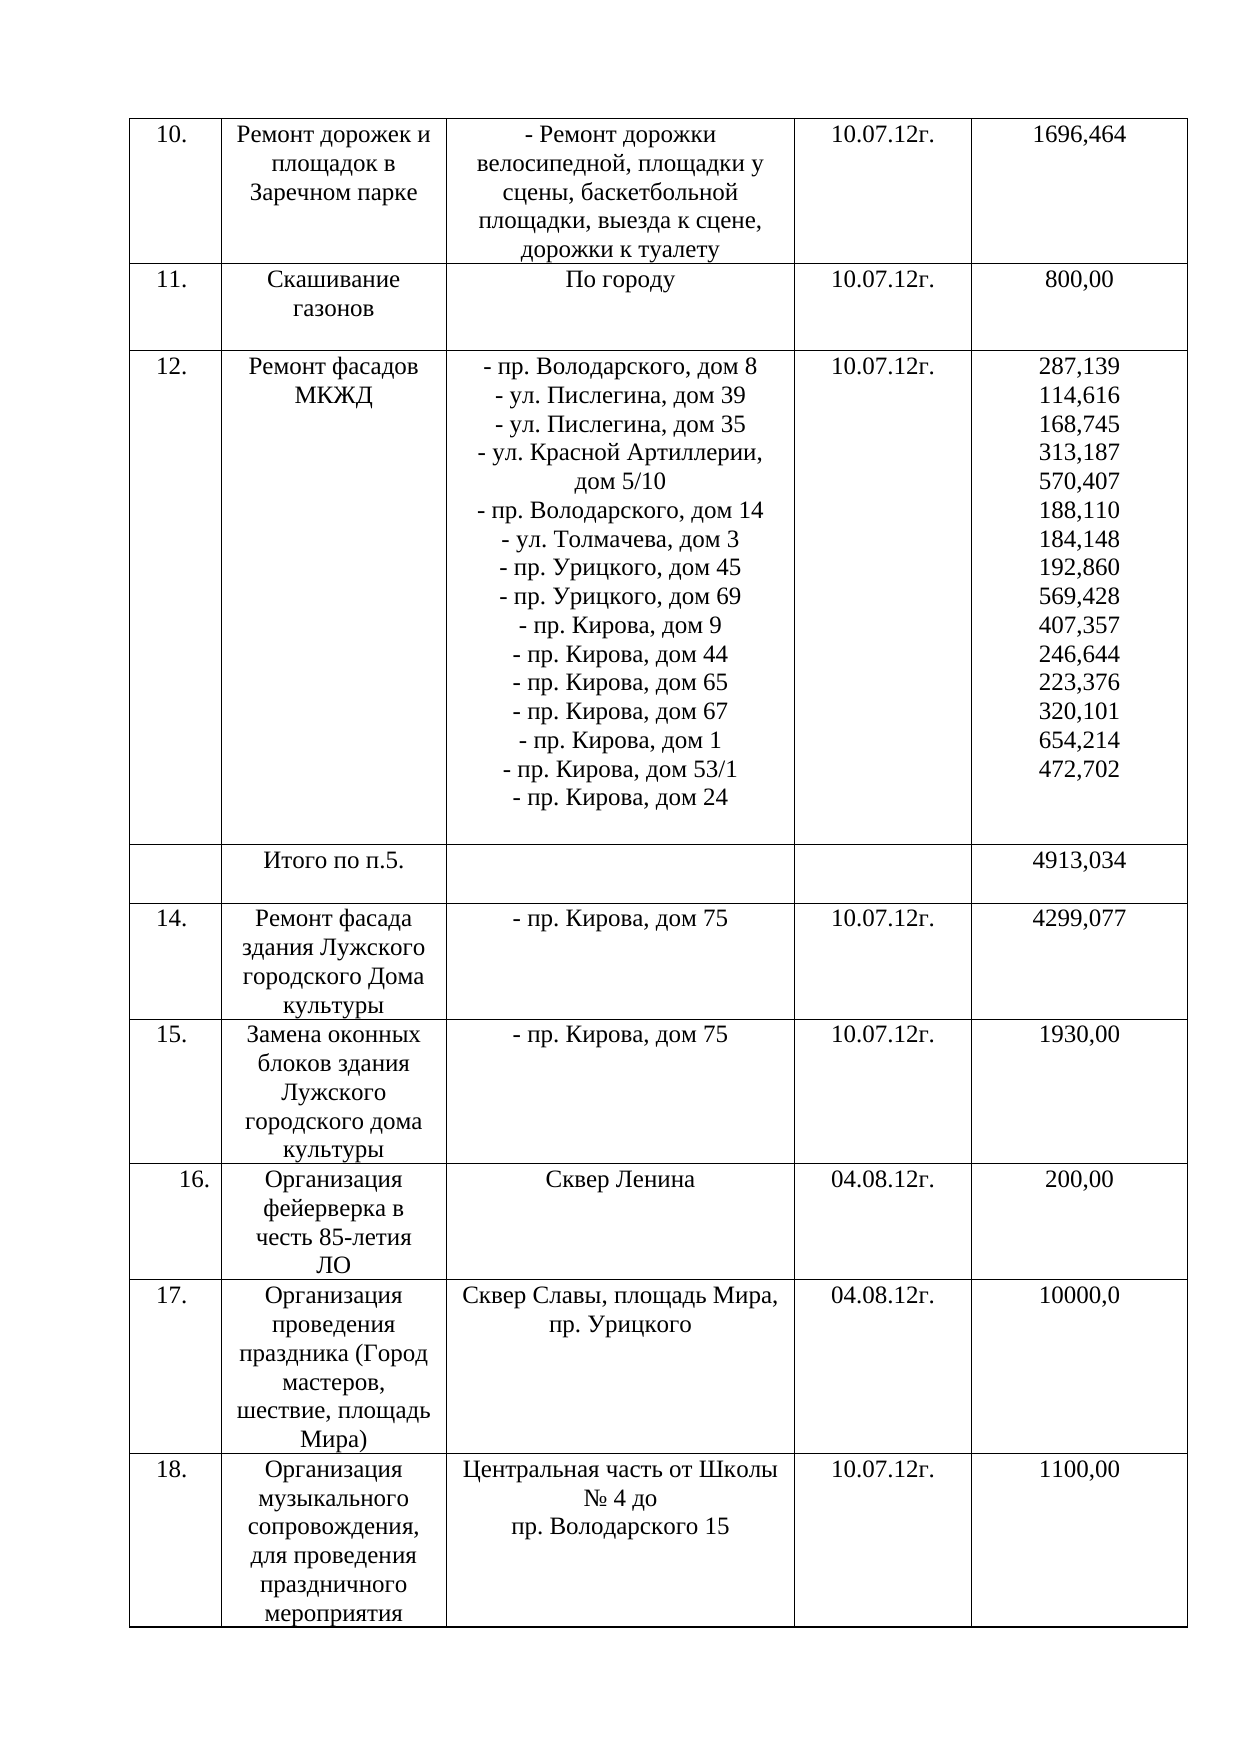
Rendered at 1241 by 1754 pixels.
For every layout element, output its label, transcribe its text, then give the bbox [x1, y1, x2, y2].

table_cell 1696,464 [972, 119, 1187, 263]
table_cell Замена оконных блоков здания Лужского городского дома культуры [222, 1020, 446, 1163]
table_cell Сквер Славы, площадь Мира, пр. Урицкого [447, 1280, 794, 1453]
table_cell 10.07.12г. [795, 119, 971, 263]
table_cell По городу [447, 264, 794, 350]
table_cell 200,00 [972, 1164, 1187, 1279]
table_cell [130, 1280, 221, 1453]
table_cell 10.07.12г. [795, 1454, 971, 1626]
table_cell 4913,034 [972, 845, 1187, 902]
table_cell [130, 845, 221, 902]
table_cell 4299,077 [972, 904, 1187, 1018]
table_cell Ремонт фасада здания Лужского городского Дома культуры [222, 904, 446, 1018]
table_cell - Ремонт дорожки велосипедной, площадки у сцены, баскетбольной площадки, выезда к сцене, дорожки к туалету [447, 119, 794, 263]
table_cell 10.07.12г. [795, 904, 971, 1018]
table_cell Ремонт дорожек и площадок в Заречном парке [222, 119, 446, 263]
table_cell Организация проведения праздника (Город мастеров, шествие, площадь Мира) [222, 1280, 446, 1453]
table_cell [795, 845, 971, 902]
table_cell Организация музыкального сопровождения, для проведения праздничного мероприятия [222, 1454, 446, 1626]
table_cell [130, 1164, 221, 1279]
table_cell [130, 904, 221, 1018]
table_cell [972, 814, 1187, 844]
table_cell 800,00 [972, 264, 1187, 350]
table_cell Организация фейерверка в честь 85-летия ЛО [222, 1164, 446, 1279]
table_cell [447, 845, 794, 902]
table_cell 10.07.12г. [795, 351, 971, 844]
table_cell 10000,0 [972, 1280, 1187, 1453]
table_cell Скашивание газонов [222, 264, 446, 350]
table_cell Ремонт фасадов МКЖД [222, 351, 446, 844]
table_cell Центральная часть от Школы № 4 до пр. Володарского 15 [447, 1454, 794, 1626]
table_cell [130, 351, 221, 844]
table_cell Сквер Ленина [447, 1164, 794, 1279]
table_cell [130, 1454, 221, 1626]
table_cell 10.07.12г. [795, 264, 971, 350]
table_cell 10.07.12г. [795, 1020, 971, 1163]
table_cell - пр. Кирова, дом 75 [447, 1020, 794, 1163]
table_cell - пр. Володарского, дом 8 - ул. Пислегина, дом 39 - ул. Пислегина, дом 35 - ул. Красной Артиллерии, дом 5/10 - пр. Володарского, дом 14 - ул. Толмачева, дом 3 - пр. Урицкого, дом 45 - пр. Урицкого, дом 69 - пр. Кирова, дом 9 - пр. Кирова, дом 44 - пр. Кирова, дом 65 - пр. Кирова, дом 67 - пр. Кирова, дом 1 - пр. Кирова, дом 53/1 - пр. Кирова, дом 24 [447, 351, 794, 844]
table_cell [130, 119, 221, 263]
table_cell 04.08.12г. [795, 1164, 971, 1279]
table_cell [130, 1020, 221, 1163]
table_cell 287,139 114,616 168,745 313,187 570,407 188,110 184,148 192,860 569,428 407,357 246,644 223,376 320,101 654,214 472,702 [972, 351, 1187, 814]
table_cell 04.08.12г. [795, 1280, 971, 1453]
table_cell [130, 264, 221, 350]
table_cell Итого по п.5. [222, 845, 446, 902]
table_cell 1100,00 [972, 1454, 1187, 1626]
table_cell 1930,00 [972, 1020, 1187, 1163]
table_cell - пр. Кирова, дом 75 [447, 904, 794, 1018]
